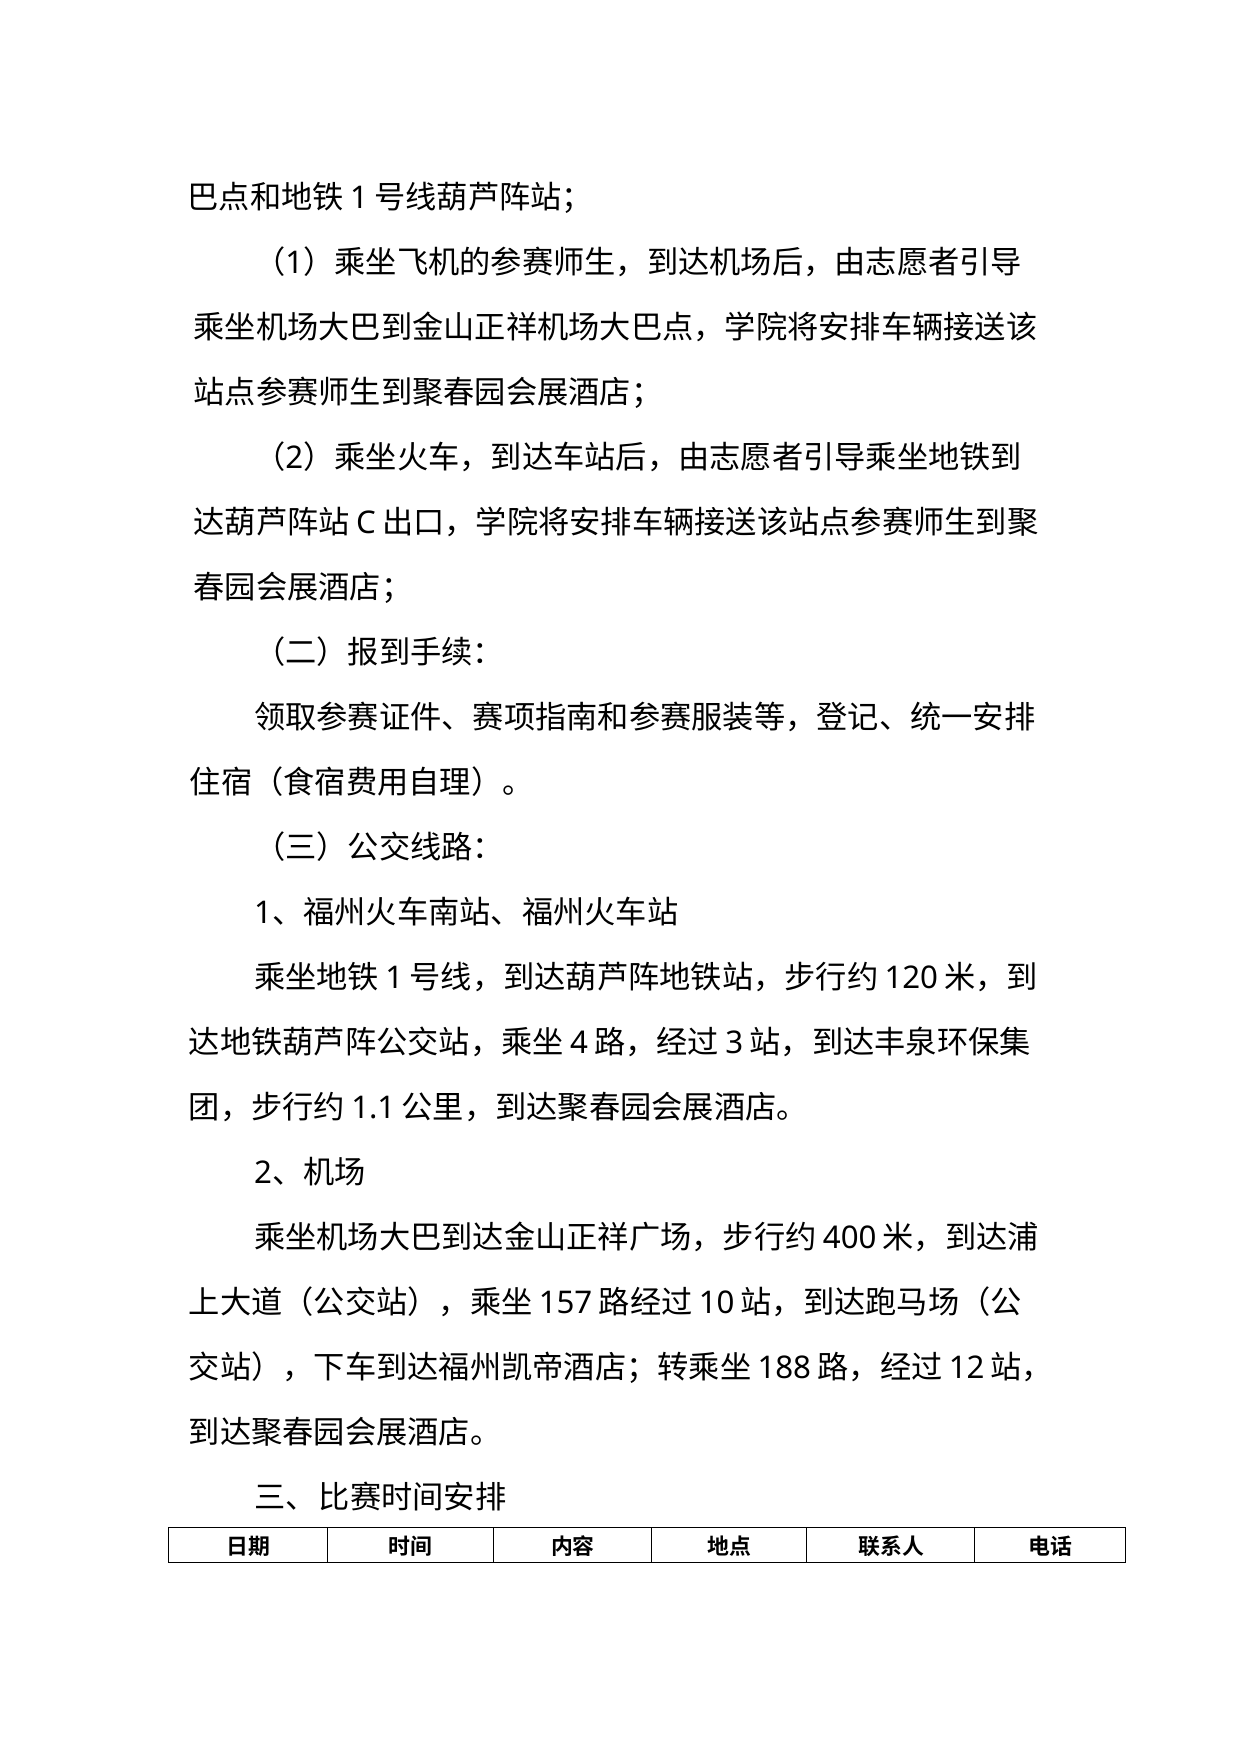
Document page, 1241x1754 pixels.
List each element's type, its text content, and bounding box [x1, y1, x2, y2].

text （二）报到手续： [188, 617, 1053, 682]
table_header 内容 [494, 1528, 651, 1562]
list 比赛时间安排 [254, 1462, 1053, 1527]
text 1、福州火车南站、福州火车站 [254, 877, 1053, 942]
text 领取参赛证件、赛项指南和参赛服装等，登记、统一安排住宿（食宿费用自理）。 [189, 682, 1053, 812]
text 乘坐地铁1号线，到达葫芦阵地铁站，步行约120米，到达地铁葫芦阵公交站，乘坐4路，经过3站，到达丰泉环保集团，步行约1.1公里，到达聚春园会展酒店。 [188, 942, 1053, 1137]
table_header 电话 [975, 1528, 1125, 1562]
table_header 时间 [328, 1528, 493, 1562]
table_header 地点 [652, 1528, 806, 1562]
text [187, 162, 1053, 227]
list 乘坐飞机的参赛师生，到达机场后，由志愿者引导乘坐机场大巴到金山正祥机场大巴点，学院将安排车辆接送该站点参赛师生到聚春园会展酒店； [193, 227, 1053, 422]
text （三）公交线路： [254, 812, 1053, 877]
list 乘坐火车，到达车站后，由志愿者引导乘坐地铁到达葫芦阵站C出口，学院将安排车辆接送该站点参赛师生到聚春园会展酒店； [193, 422, 1053, 617]
text 乘坐机场大巴到达金山正祥广场，步行约400米，到达浦上大道（公交站），乘坐157路经过10站，到达跑马场（公交站），下车到达福州凯帝酒店；转乘坐188路，经过12站，到达聚春园会展酒店。 [188, 1202, 1053, 1462]
table_header 日期 [169, 1528, 327, 1562]
table_header 联系人 [807, 1528, 974, 1562]
text 2、机场 [188, 1137, 1053, 1202]
